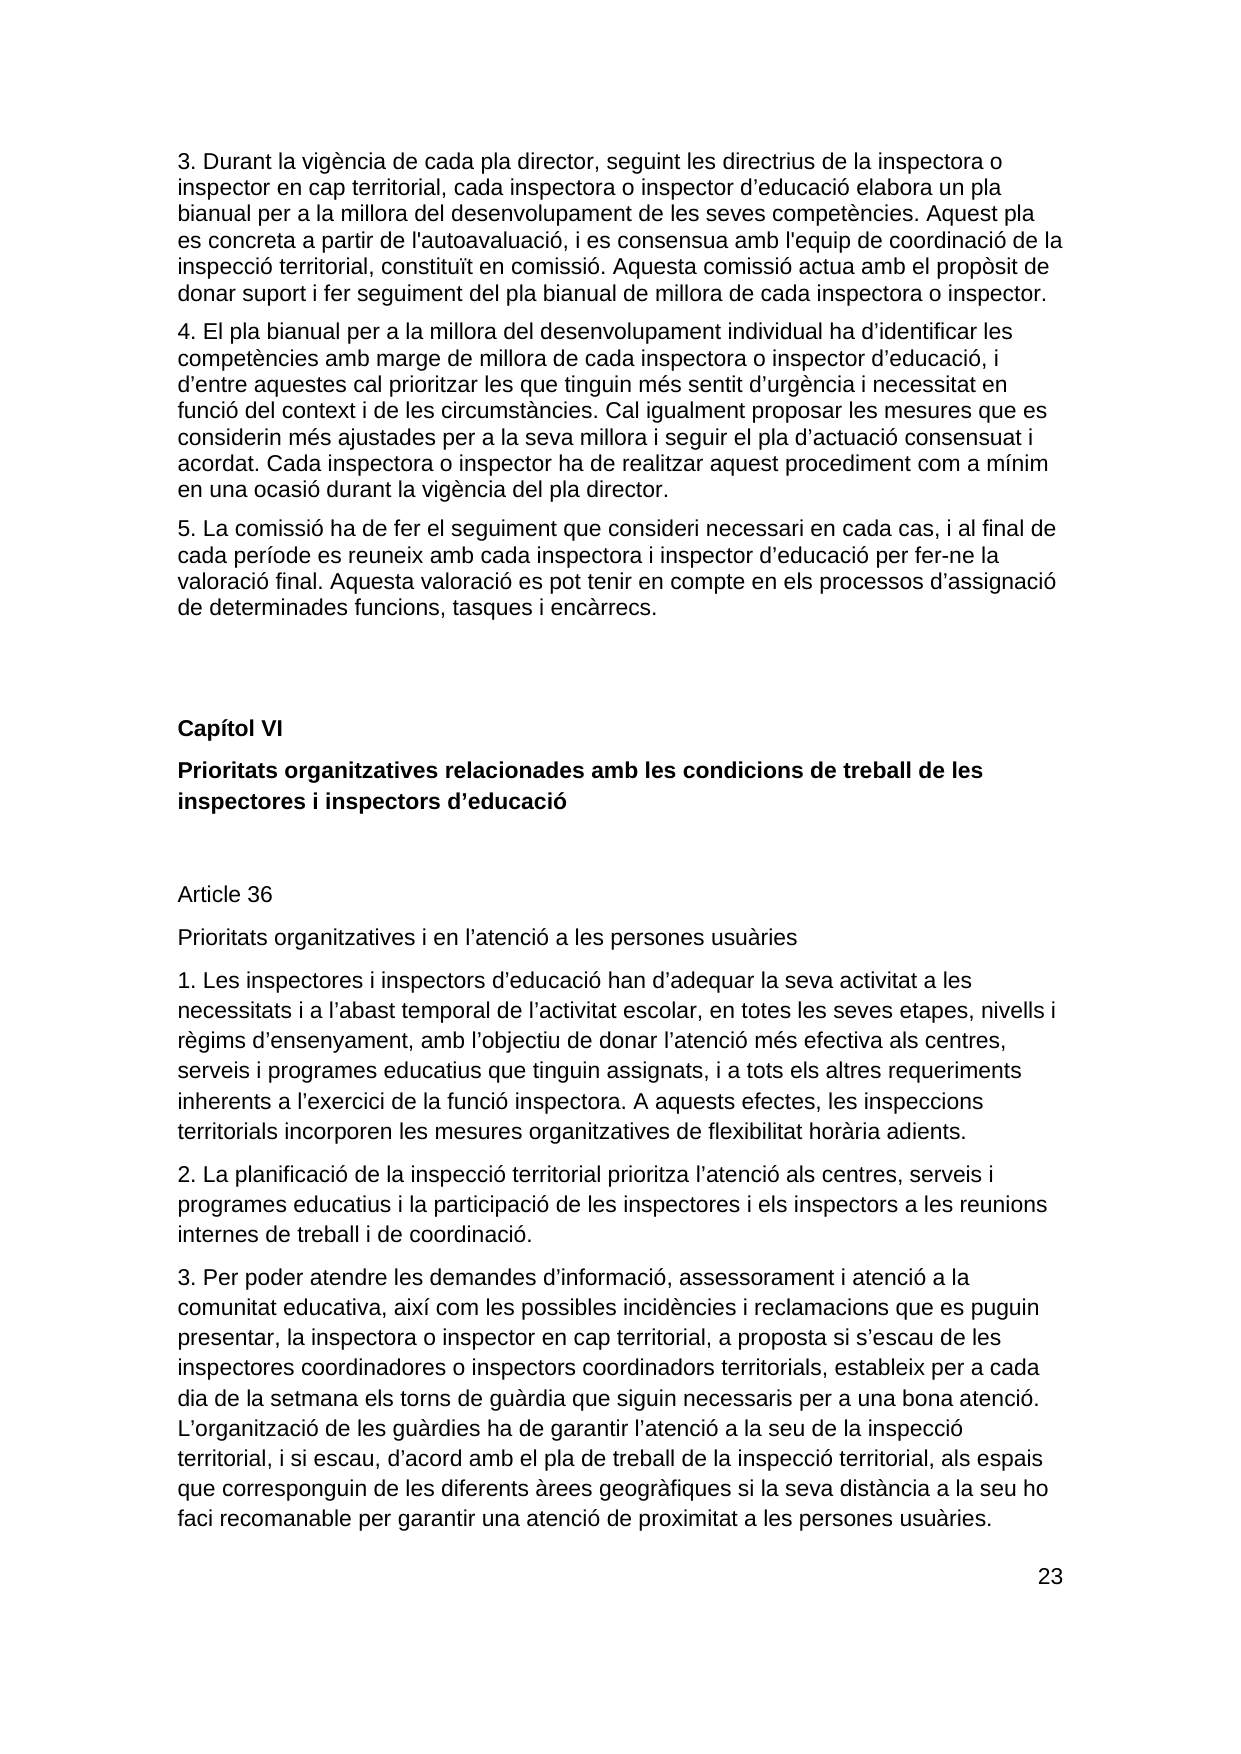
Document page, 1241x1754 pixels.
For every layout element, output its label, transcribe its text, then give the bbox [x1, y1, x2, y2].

text 4. El pla bianual per a la millora del desenvolupament individual ha d’identificar les competències amb marge de millora de cada inspectora o inspector d’educació, i d’entre aquestes cal prioritzar les que tinguin més sentit d’urgència i necessitat en funció del context i de les circumstàncies. Cal igualment proposar les mesures que es considerin més ajustades per a la seva millora i seguir el pla d’actuació consensuat i acordat. Cada inspectora o inspector ha de realitzar aquest procediment com a mínim en una ocasió durant la vigència del pla director. [177, 318, 1063, 503]
subtitle Capítol VI [177, 715, 1063, 741]
text 1. Les inspectores i inspectors d’educació han d’adequar la seva activitat a les necessitats i a l’abast temporal de l’activitat escolar, en totes les seves etapes, nivells i règims d’ensenyament, amb l’objectiu de donar l’atenció més efectiva als centres, serveis i programes educatius que tinguin assignats, i a tots els altres requeriments inherents a l’exercici de la funció inspectora. A aquests efectes, les inspeccions territorials incorporen les mesures organitzatives de flexibilitat horària adients. [177, 967, 1063, 1144]
text 3. Durant la vigència de cada pla director, seguint les directrius de la inspectora o inspector en cap territorial, cada inspectora o inspector d’educació elabora un pla bianual per a la millora del desenvolupament de les seves competències. Aquest pla es concreta a partir de l'autoavaluació, i es consensua amb l'equip de coordinació de la inspecció territorial, constituït en comissió. Aquesta comissió actua amb el propòsit de donar suport i fer seguiment del pla bianual de millora de cada inspectora o inspector. [177, 148, 1063, 306]
text 3. Per poder atendre les demandes d’informació, assessorament i atenció a la comunitat educativa, així com les possibles incidències i reclamacions que es puguin presentar, la inspectora o inspector en cap territorial, a proposta si s’escau de les inspectores coordinadores o inspectors coordinadors territorials, estableix per a cada dia de la setmana els torns de guàrdia que siguin necessaris per a una bona atenció. L’organització de les guàrdies ha de garantir l’atenció a la seu de la inspecció territorial, i si escau, d’acord amb el pla de treball de la inspecció territorial, als espais que corresponguin de les diferents àrees geogràfiques si la seva distància a la seu ho faci recomanable per garantir una atenció de proximitat a les persones usuàries. [177, 1264, 1063, 1532]
subtitle Prioritats organitzatives relacionades amb les condicions de treball de les inspectores i inspectors d’educació [177, 757, 1063, 814]
subtitle Article 36 [177, 881, 1063, 908]
subtitle Prioritats organitzatives i en l’atenció a les persones usuàries [177, 924, 1063, 951]
text 5. La comissió ha de fer el seguiment que consideri necessari en cada cas, i al final de cada període es reuneix amb cada inspectora i inspector d’educació per fer-ne la valoració final. Aquesta valoració es pot tenir en compte en els processos d’assignació de determinades funcions, tasques i encàrrecs. [177, 515, 1063, 621]
text 2. La planificació de la inspecció territorial prioritza l’atenció als centres, serveis i programes educatius i la participació de les inspectores i els inspectors a les reunions internes de treball i de coordinació. [177, 1161, 1059, 1247]
